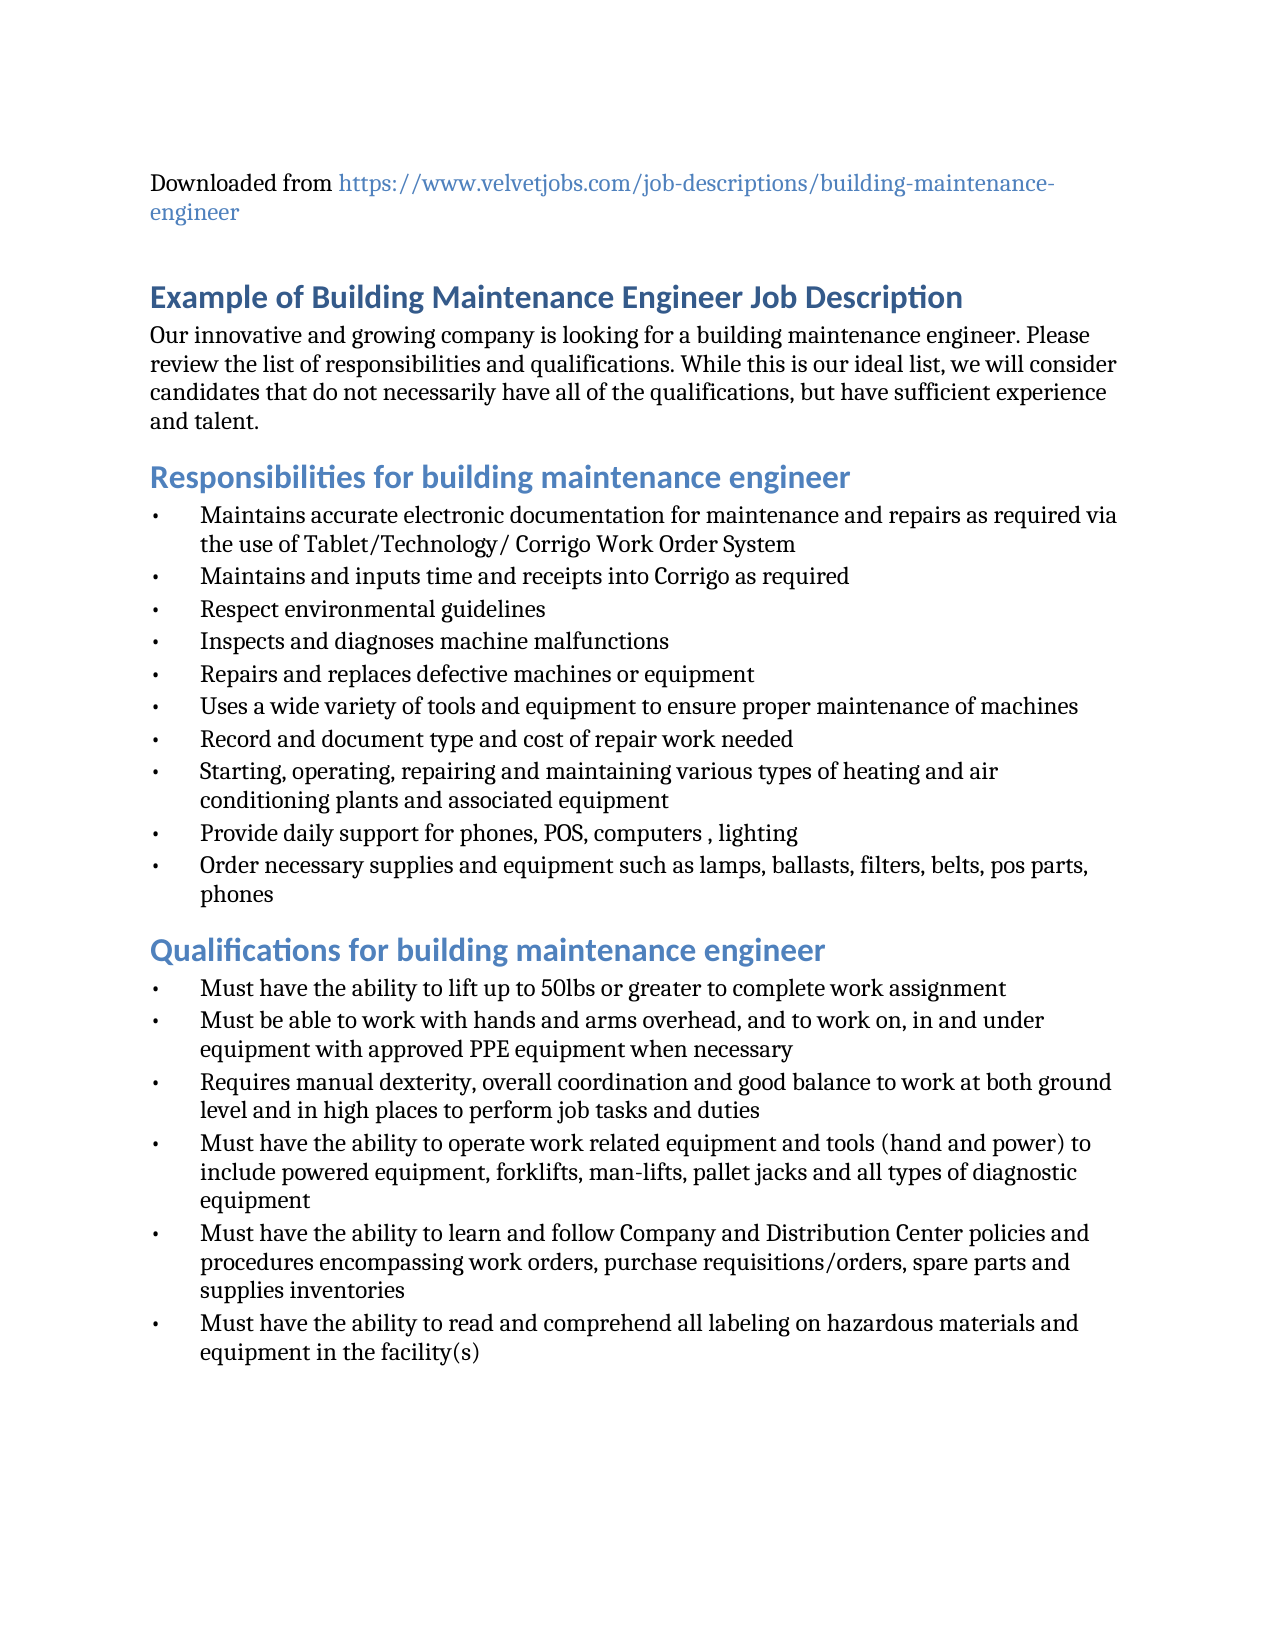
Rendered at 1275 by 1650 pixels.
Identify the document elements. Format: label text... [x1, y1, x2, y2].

subtitle Example of Building Maintenance Engineer Job Description [150, 276, 1125, 317]
list Maintains accurate electronic documentation for maintenance and repairs as required via the use of Tablet/Technology/ Corrigo Work Order System [150, 501, 1125, 558]
subtitle Qualifications for building maintenance engineer [150, 929, 1125, 970]
text Our innovative and growing company is looking for a building maintenance engineer. Please review the list of responsibilities and qualifications. While this is our ideal list, we will consider candidates that do not necessarily have all of the qualifications, but have sufficient experience and talent. [150, 321, 1125, 436]
list Maintains and inputs time and receipts into Corrigo as required [150, 562, 1125, 591]
list Must have the ability to learn and follow Company and Distribution Center policies and procedures encompassing work orders, purchase requisitions/orders, spare parts and supplies inventories [150, 1219, 1125, 1305]
list Must have the ability to operate work related equipment and tools (hand and power) to include powered equipment, forklifts, man-lifts, pallet jacks and all types of diagnostic equipment [150, 1129, 1125, 1215]
list Record and document type and cost of repair work needed [150, 725, 1125, 753]
list Order necessary supplies and equipment such as lamps, ballasts, filters, belts, pos parts, phones [150, 851, 1125, 908]
list Starting, operating, repairing and maintaining various types of heating and air conditioning plants and associated equipment [150, 757, 1125, 815]
subtitle Responsibilities for building maintenance engineer [150, 457, 1125, 497]
list Must have the ability to read and comprehend all labeling on hazardous materials and equipment in the facility(s) [150, 1309, 1125, 1366]
list Repairs and replaces defective machines or equipment [150, 660, 1125, 688]
list Must have the ability to lift up to 50lbs or greater to complete work assignment [150, 974, 1125, 1003]
list Respect environmental guidelines [150, 595, 1125, 623]
list Requires manual dexterity, overall coordination and good balance to work at both ground level and in high places to perform job tasks and duties [150, 1068, 1125, 1125]
list Uses a wide variety of tools and equipment to ensure proper maintenance of machines [150, 692, 1125, 721]
list Inspects and diagnoses machine malfunctions [150, 627, 1125, 656]
list Provide daily support for phones, POS, computers , lighting [150, 818, 1125, 847]
text Downloaded from https://www.velvetjobs.com/job-descriptions/building-maintenance-engineer [150, 169, 1125, 226]
list Must be able to work with hands and arms overhead, and to work on, in and under equipment with approved PPE equipment when necessary [150, 1006, 1125, 1064]
